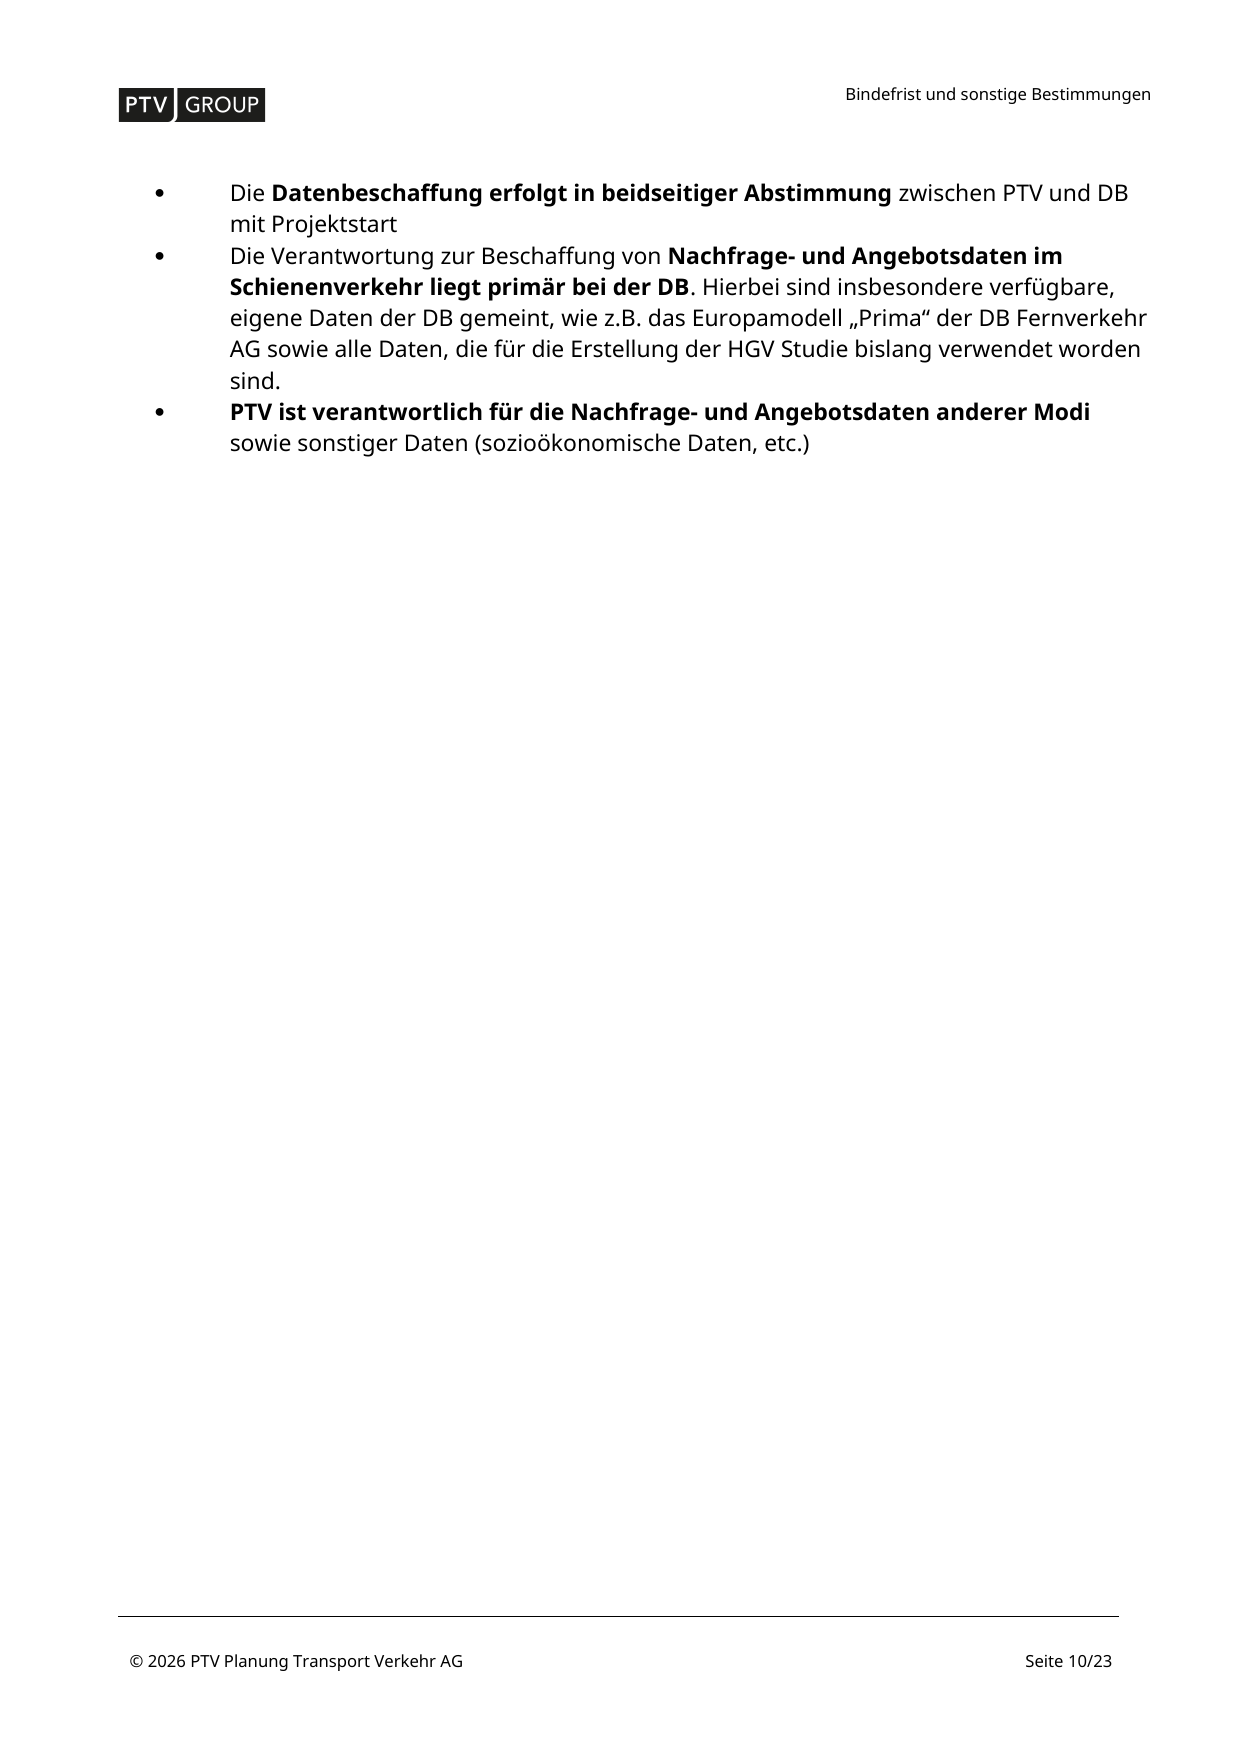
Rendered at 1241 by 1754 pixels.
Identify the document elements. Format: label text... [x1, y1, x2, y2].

list Die Datenbeschaffung erfolgt in beidseitiger Abstimmung zwischen PTV und DB mit Projektstart [156, 177, 1152, 240]
list PTV ist verantwortlich für die Nachfrage- und Angebotsdaten anderer Modi sowie sonstiger Daten (sozioökonomische Daten, etc.) [156, 396, 1152, 458]
picture [118, 88, 265, 122]
list Die Verantwortung zur Beschaffung von Nachfrage- und Angebotsdaten im Schienenverkehr liegt primär bei der DB. Hierbei sind insbesondere verfügbare, eigene Daten der DB gemeint, wie z.B. das Europamodell „Prima“ der DB Fernverkehr AG sowie alle Daten, die für die Erstellung der HGV Studie bislang verwendet worden sind. [156, 240, 1152, 396]
